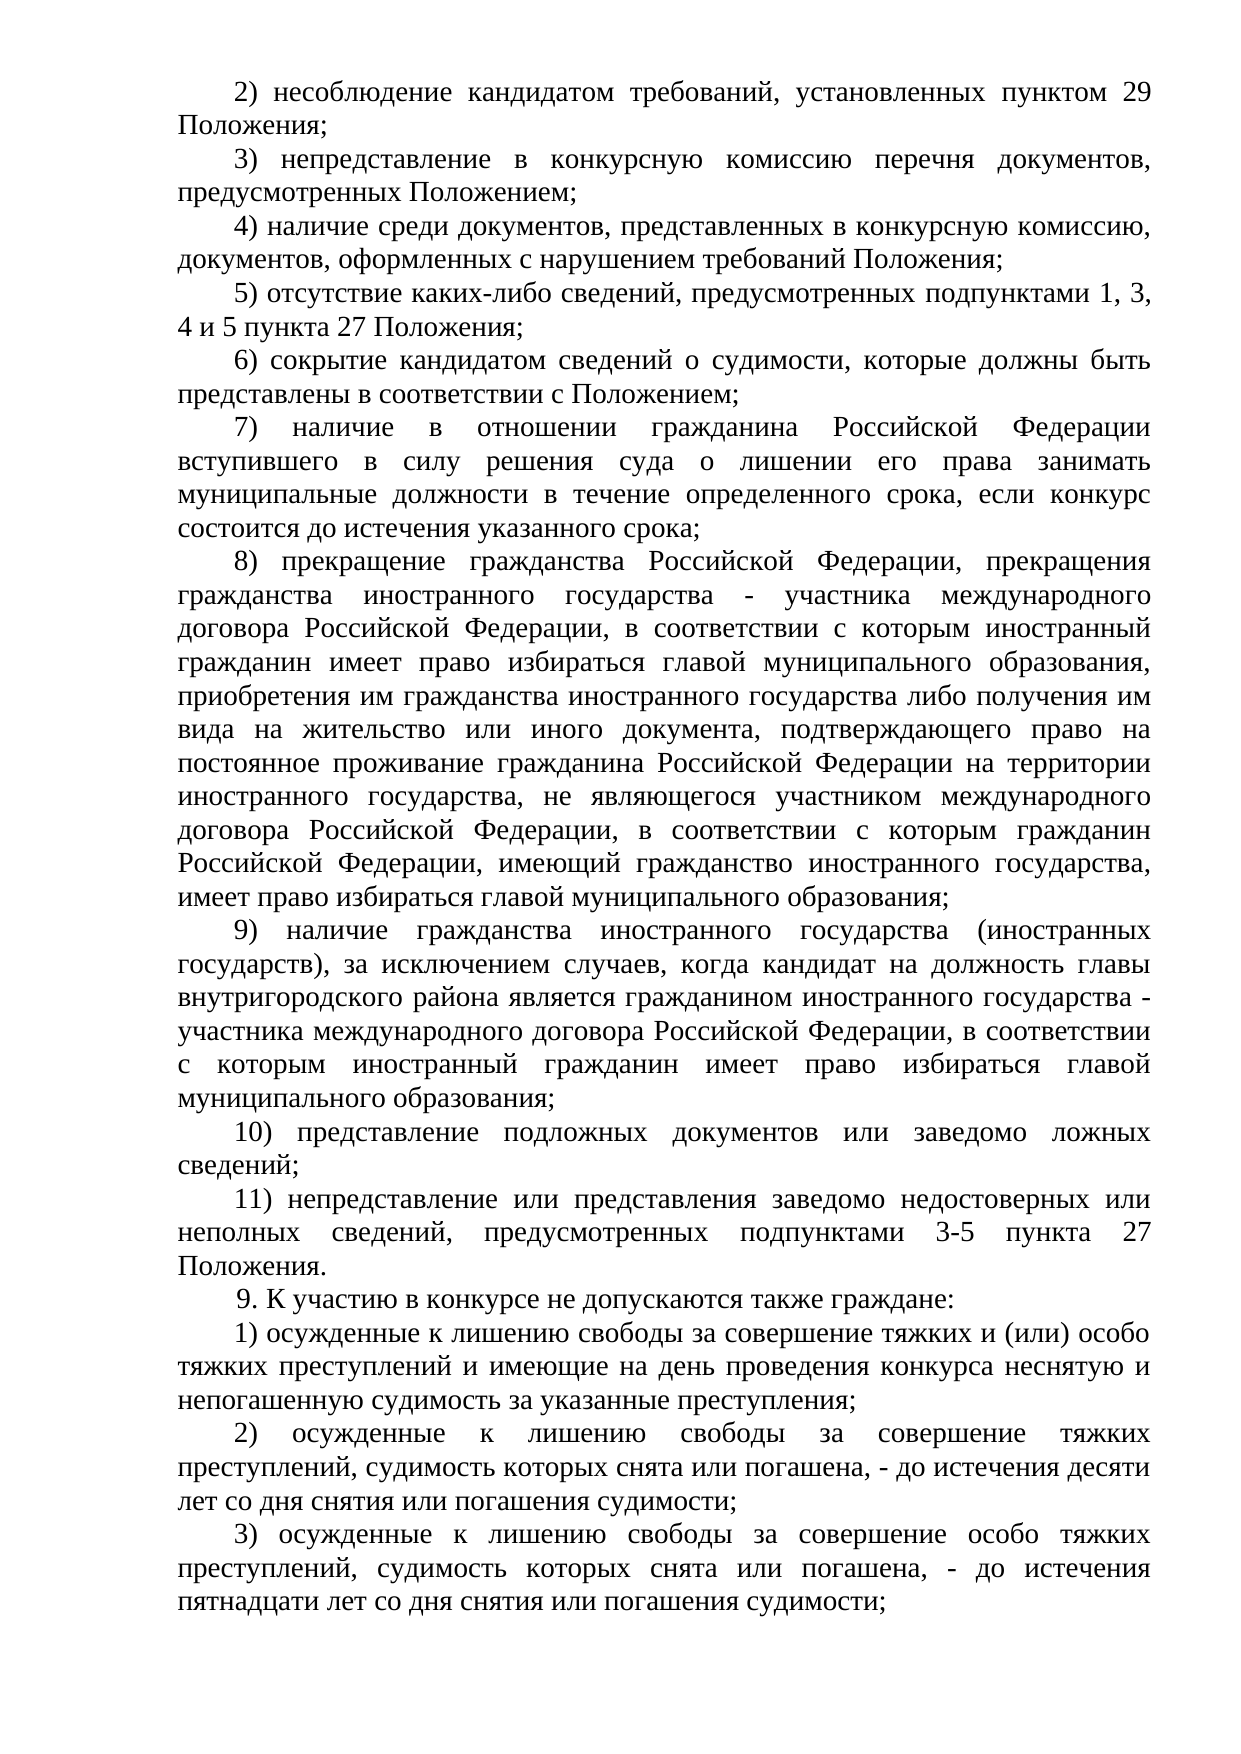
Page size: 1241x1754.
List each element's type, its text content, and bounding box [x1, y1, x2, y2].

text 5) отсутствие каких-либо сведений, предусмотренных подпунктами 1, 3, 4 и 5 пункта 27 Положения; [177, 275, 1152, 342]
list К участию в конкурсе не допускаются также граждане: [177, 1281, 1152, 1315]
text 2) осужденные к лишению свободы за совершение тяжких преступлений, судимость которых снята или погашена, - до истечения десяти лет со дня снятия или погашения судимости; [177, 1416, 1152, 1516]
text 10) представление подложных документов или заведомо ложных сведений; [177, 1114, 1152, 1181]
text 7) наличие в отношении гражданина Российской Федерации вступившего в силу решения суда о лишении его права занимать муниципальные должности в течение определенного срока, если конкурс состоится до истечения указанного срока; [177, 409, 1152, 543]
text 4) наличие среди документов, представленных в конкурсную комиссию, документов, оформленных с нарушением требований Положения; [177, 208, 1152, 275]
text 6) сокрытие кандидатом сведений о судимости, которые должны быть представлены в соответствии с Положением; [177, 342, 1152, 409]
text 8) прекращение гражданства Российской Федерации, прекращения гражданства иностранного государства - участника международного договора Российской Федерации, в соответствии с которым иностранный гражданин имеет право избираться главой муниципального образования, приобретения им гражданства иностранного государства либо получения им вида на жительство или иного документа, подтверждающего право на постоянное проживание гражданина Российской Федерации на территории иностранного государства, не являющегося участником международного договора Российской Федерации, в соответствии с которым гражданин Российской Федерации, имеющий гражданство иностранного государства, имеет право избираться главой муниципального образования; [177, 543, 1152, 912]
text 3) осужденные к лишению свободы за совершение особо тяжких преступлений, судимость которых снята или погашена, - до истечения пятнадцати лет со дня снятия или погашения судимости; [177, 1516, 1152, 1617]
text 2) несоблюдение кандидатом требований, установленных пунктом 29 Положения; [177, 74, 1152, 141]
text 3) непредставление в конкурсную комиссию перечня документов, предусмотренных Положением; [177, 141, 1152, 208]
text 1) осужденные к лишению свободы за совершение тяжких и (или) особо тяжких преступлений и имеющие на день проведения конкурса неснятую и непогашенную судимость за указанные преступления; [177, 1315, 1152, 1416]
text 9) наличие гражданства иностранного государства (иностранных государств), за исключением случаев, когда кандидат на должность главы внутригородского района является гражданином иностранного государства - участника международного договора Российской Федерации, в соответствии с которым иностранный гражданин имеет право избираться главой муниципального образования; [177, 912, 1152, 1114]
text 11) непредставление или представления заведомо недостоверных или неполных сведений, предусмотренных подпунктами 3-5 пункта 27 Положения. [177, 1181, 1152, 1281]
